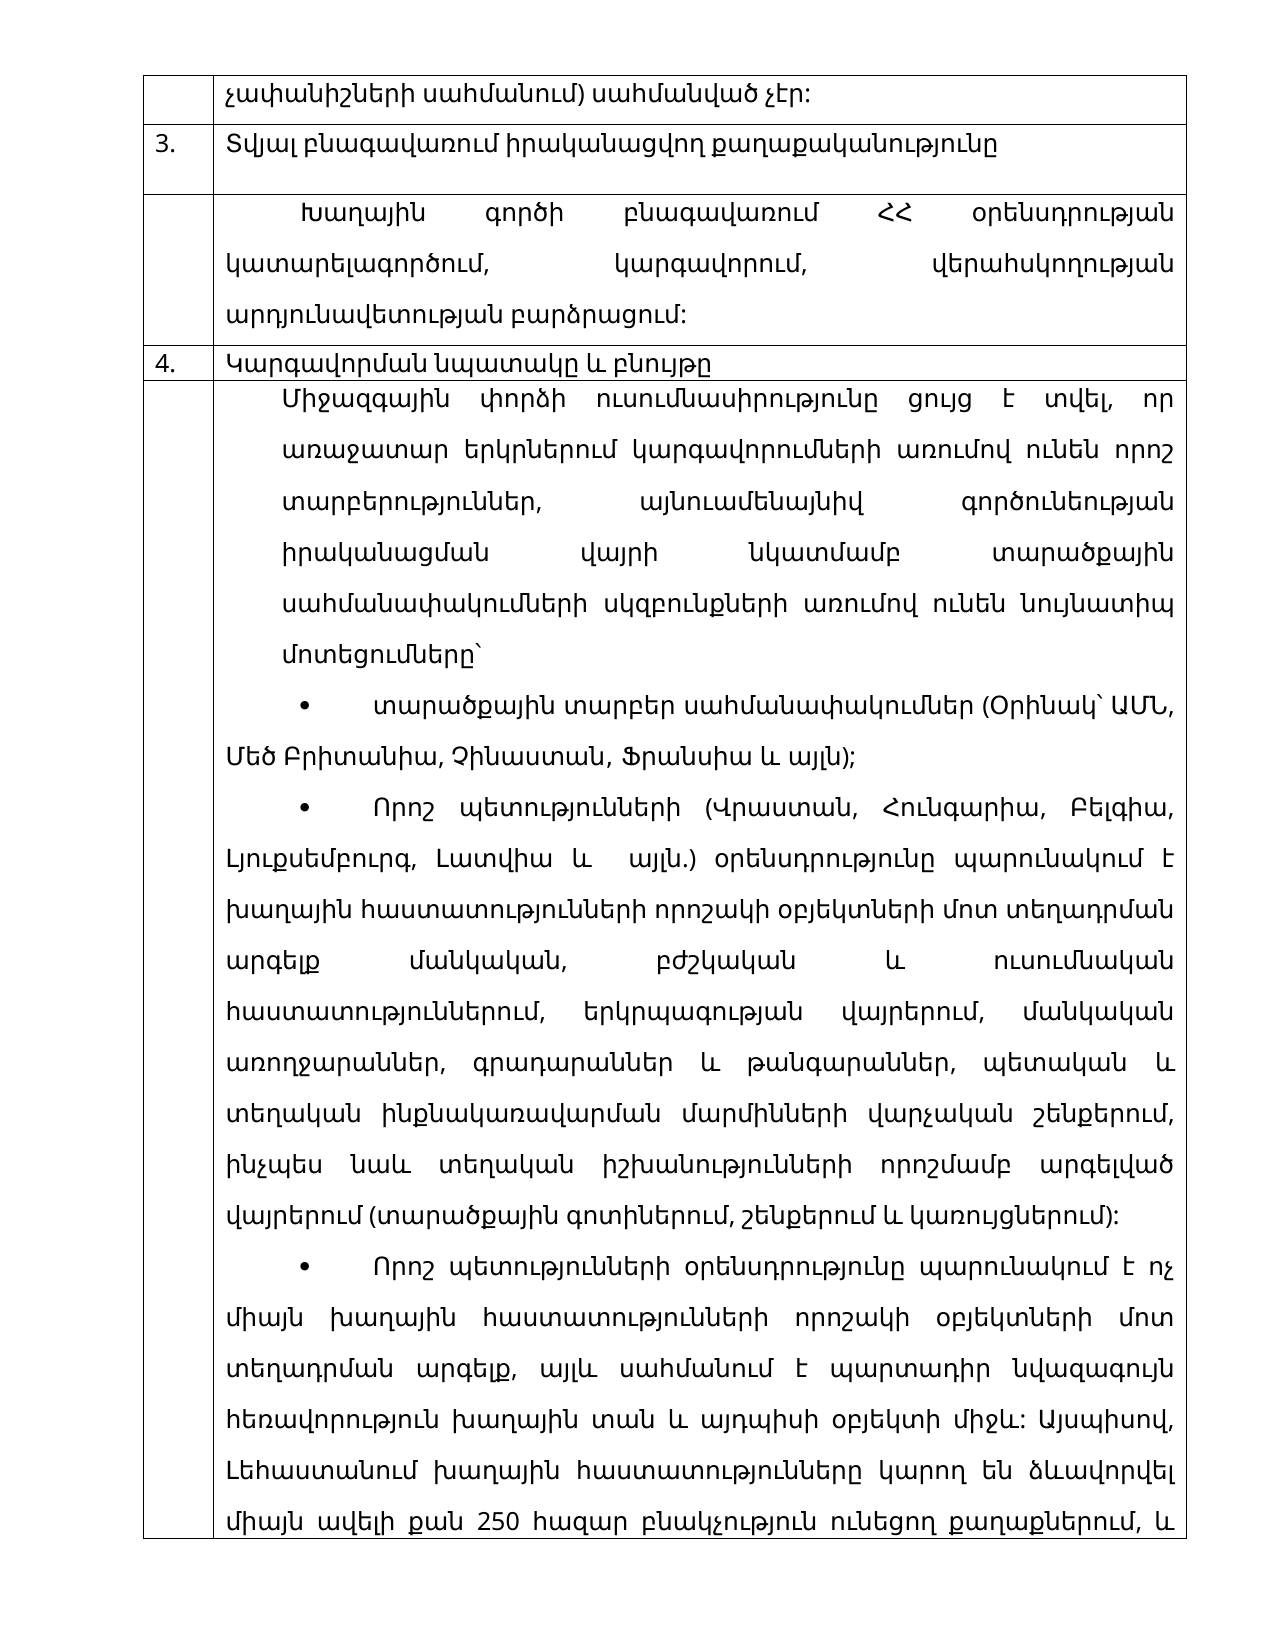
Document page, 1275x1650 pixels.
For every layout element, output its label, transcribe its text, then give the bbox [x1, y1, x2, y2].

table_cell 4. [144, 346, 213, 380]
table_cell 3. [144, 125, 213, 193]
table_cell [214, 76, 1186, 124]
table_cell [144, 381, 213, 1538]
table_cell [144, 195, 213, 345]
table_cell [144, 76, 213, 124]
table_cell Խաղային գործի բնագավառում ՀՀ օրենսդրության կատարելագործում, կարգավորում, վերահսկողության արդյունավետության բարձրացում: [214, 195, 1186, 345]
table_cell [214, 381, 1186, 1538]
table_cell Կարգավորման նպատակը և բնույթը [214, 346, 1186, 380]
table_cell Տվյալ բնագավառում իրականացվող քաղաքականությունը [214, 125, 1186, 193]
